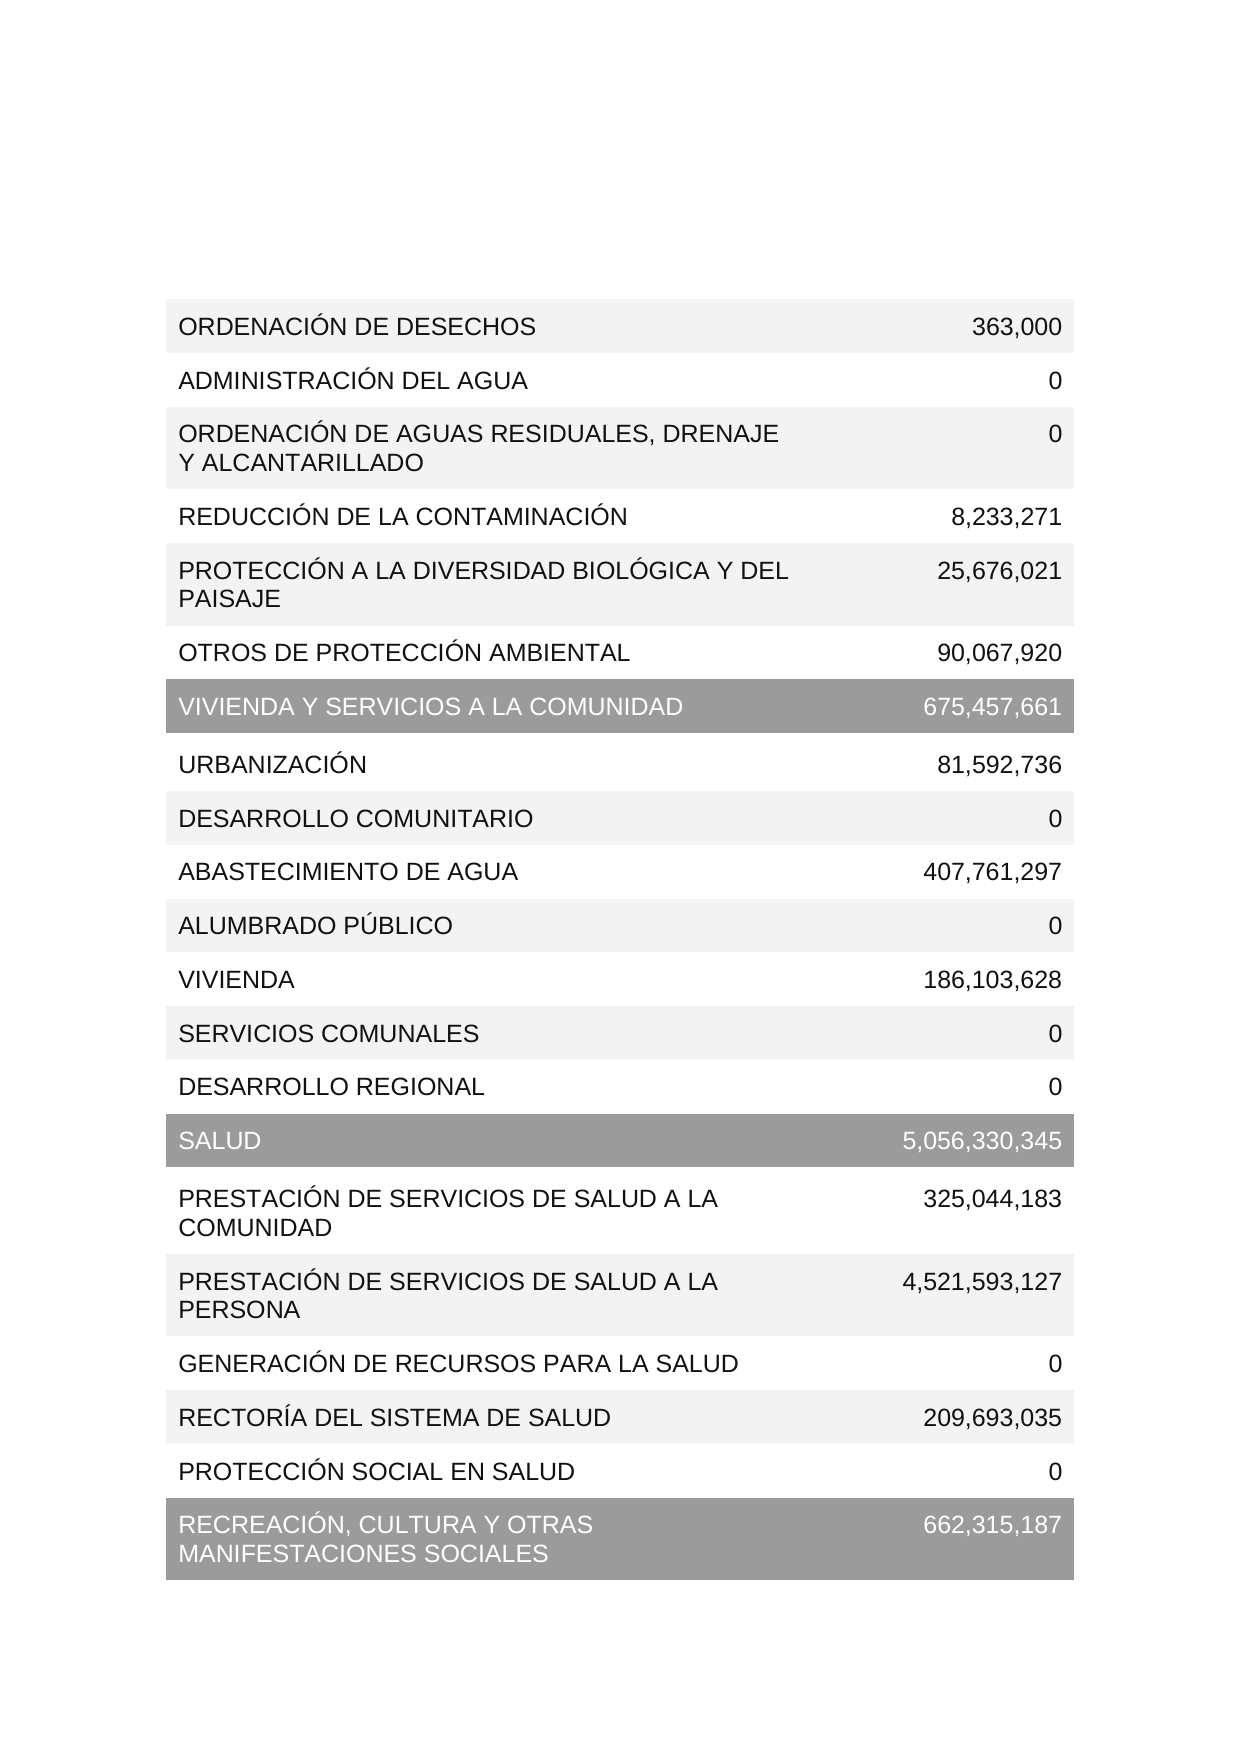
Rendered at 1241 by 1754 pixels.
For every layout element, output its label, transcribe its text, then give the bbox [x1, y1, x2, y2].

table_cell 407,761,297 [802, 845, 1074, 898]
table_cell 325,044,183 [802, 1171, 1074, 1254]
table_cell 0 [802, 899, 1074, 952]
table_cell 0 [802, 1444, 1074, 1498]
table_cell GENERACIÓN DE RECURSOS PARA LA SALUD [166, 1336, 802, 1390]
table_cell ORDENACIÓN DE DESECHOS [166, 299, 802, 353]
table_cell PRESTACIÓN DE SERVICIOS DE SALUD A LA PERSONA [166, 1254, 802, 1336]
table_cell ADMINISTRACIÓN DEL AGUA [166, 353, 802, 407]
table_cell 675,457,661 [802, 679, 1074, 733]
table_cell 25,676,021 [802, 543, 1074, 626]
table_cell PROTECCIÓN SOCIAL EN SALUD [166, 1444, 802, 1498]
table_cell 8,233,271 [802, 489, 1074, 543]
table_cell 90,067,920 [802, 626, 1074, 679]
table_cell 0 [802, 407, 1074, 489]
table_cell SERVICIOS COMUNALES [166, 1006, 802, 1060]
table_cell 209,693,035 [802, 1390, 1074, 1444]
table_cell 5,056,330,345 [802, 1114, 1074, 1167]
table_cell URBANIZACIÓN [166, 737, 802, 791]
table_cell 0 [802, 1060, 1074, 1113]
table_cell ALUMBRADO PÚBLICO [166, 899, 802, 952]
table_cell 81,592,736 [802, 737, 1074, 791]
table_cell REDUCCIÓN DE LA CONTAMINACIÓN [166, 489, 802, 543]
table_cell RECREACIÓN, CULTURA Y OTRAS MANIFESTACIONES SOCIALES [166, 1498, 802, 1580]
table_cell 186,103,628 [802, 952, 1074, 1006]
table_cell 0 [802, 791, 1074, 845]
table_cell VIVIENDA [166, 952, 802, 1006]
table_cell PRESTACIÓN DE SERVICIOS DE SALUD A LA COMUNIDAD [166, 1171, 802, 1254]
table_cell ORDENACIÓN DE AGUAS RESIDUALES, DRENAJE Y ALCANTARILLADO [166, 407, 802, 489]
table_cell PROTECCIÓN A LA DIVERSIDAD BIOLÓGICA Y DEL PAISAJE [166, 543, 802, 626]
table_cell ABASTECIMIENTO DE AGUA [166, 845, 802, 898]
table_cell 662,315,187 [802, 1498, 1074, 1580]
table_cell OTROS DE PROTECCIÓN AMBIENTAL [166, 626, 802, 679]
table_cell 363,000 [802, 299, 1074, 353]
table_cell 0 [802, 1006, 1074, 1060]
table_cell RECTORÍA DEL SISTEMA DE SALUD [166, 1390, 802, 1444]
table_cell VIVIENDA Y SERVICIOS A LA COMUNIDAD [166, 679, 802, 733]
table_cell 4,521,593,127 [802, 1254, 1074, 1336]
table_cell SALUD [166, 1114, 802, 1167]
table_cell 0 [802, 353, 1074, 407]
table_cell DESARROLLO REGIONAL [166, 1060, 802, 1113]
table_cell DESARROLLO COMUNITARIO [166, 791, 802, 845]
table_cell 0 [802, 1336, 1074, 1390]
